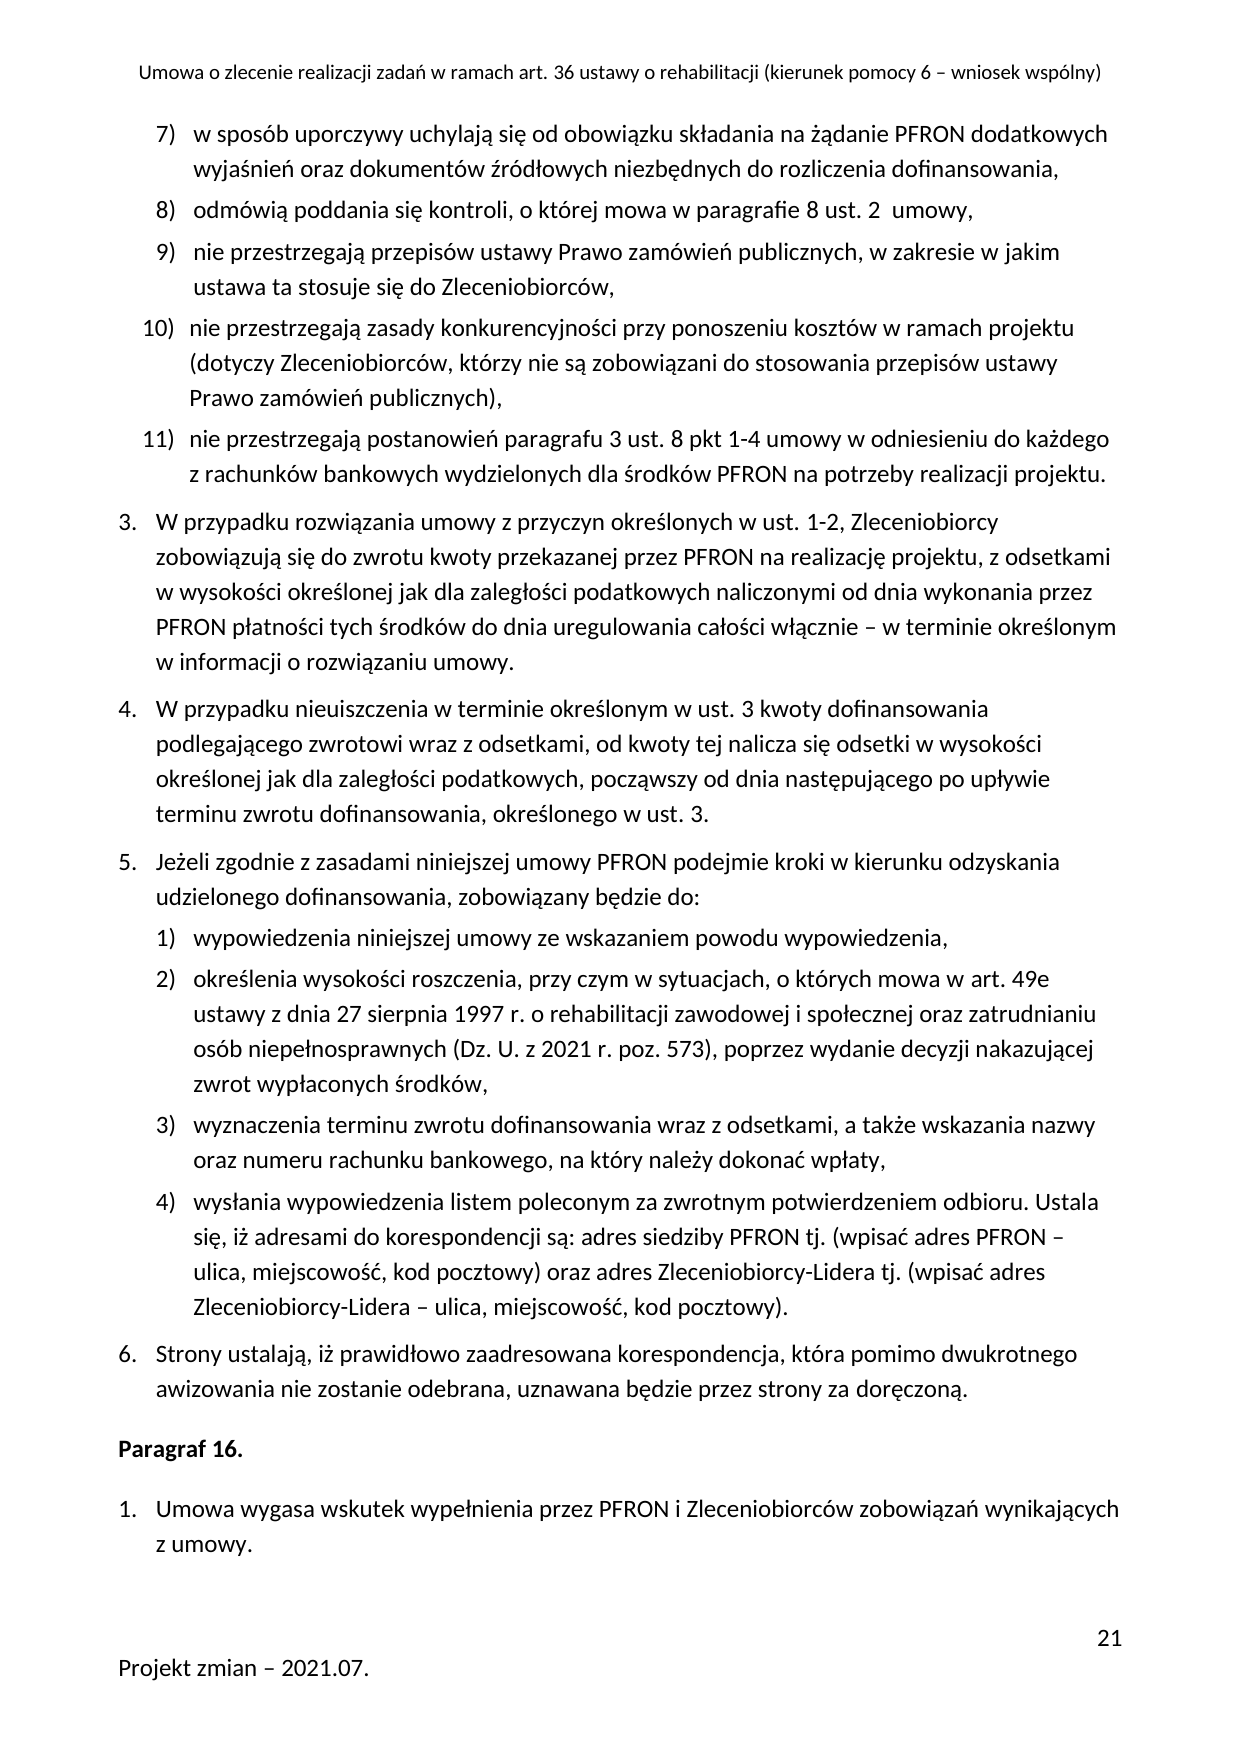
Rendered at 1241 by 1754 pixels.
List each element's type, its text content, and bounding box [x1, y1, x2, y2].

list w sposób uporczywy uchylają się od obowiązku składania na żądanie PFRON dodatkowych wyjaśnień oraz dokumentów źródłowych niezbędnych do rozliczenia dofinansowania, [156, 118, 1122, 184]
list odmówią poddania się kontroli, o której mowa w paragrafie 8 ust. 2 umowy, [156, 194, 1122, 225]
list wysłania wypowiedzenia listem poleconym za zwrotnym potwierdzeniem odbioru. Ustala się, iż adresami do korespondencji są: adres siedziby PFRON tj. (wpisać adres PFRON – ulica, miejscowość, kod pocztowy) oraz adres Zleceniobiorcy-Lidera tj. (wpisać adres Zleceniobiorcy-Lidera – ulica, miejscowość, kod pocztowy). [156, 1186, 1122, 1321]
subtitle Paragraf 16. [118, 1433, 1122, 1464]
list Strony ustalają, iż prawidłowo zaadresowana korespondencja, która pomimo dwukrotnego awizowania nie zostanie odebrana, uznawana będzie przez strony za doręczoną. [118, 1338, 1122, 1404]
list wypowiedzenia niniejszej umowy ze wskazaniem powodu wypowiedzenia, [156, 922, 1122, 952]
list W przypadku rozwiązania umowy z przyczyn określonych w ust. 1-2, Zleceniobiorcy zobowiązują się do zwrotu kwoty przekazanej przez PFRON na realizację projektu, z odsetkami w wysokości określonej jak dla zaległości podatkowych naliczonymi od dnia wykonania przez PFRON płatności tych środków do dnia uregulowania całości włącznie – w terminie określonym w informacji o rozwiązaniu umowy. [118, 506, 1122, 676]
list W przypadku nieuiszczenia w terminie określonym w ust. 3 kwoty dofinansowania podlegającego zwrotowi wraz z odsetkami, od kwoty tej nalicza się odsetki w wysokości określonej jak dla zaległości podatkowych, począwszy od dnia następującego po upływie terminu zwrotu dofinansowania, określonego w ust. 3. [118, 693, 1122, 829]
list Jeżeli zgodnie z zasadami niniejszej umowy PFRON podejmie kroki w kierunku odzyskania udzielonego dofinansowania, zobowiązany będzie do: [118, 846, 1122, 911]
list określenia wysokości roszczenia, przy czym w sytuacjach, o których mowa w art. 49e ustawy z dnia 27 sierpnia 1997 r. o rehabilitacji zawodowej i społecznej oraz zatrudnianiu osób niepełnosprawnych (Dz. U. z 2021 r. poz. 573), poprzez wydanie decyzji nakazującej zwrot wypłaconych środków, [156, 963, 1122, 1099]
list Umowa wygasa wskutek wypełnienia przez PFRON i Zleceniobiorców zobowiązań wynikających z umowy. [118, 1493, 1122, 1559]
list nie przestrzegają zasady konkurencyjności przy ponoszeniu kosztów w ramach projektu (dotyczy Zleceniobiorców, którzy nie są zobowiązani do stosowania przepisów ustawy Prawo zamówień publicznych), [142, 312, 1122, 412]
list nie przestrzegają postanowień paragrafu 3 ust. 8 pkt 1-4 umowy w odniesieniu do każdego z rachunków bankowych wydzielonych dla środków PFRON na potrzeby realizacji projektu. [142, 423, 1122, 489]
list wyznaczenia terminu zwrotu dofinansowania wraz z odsetkami, a także wskazania nazwy oraz numeru rachunku bankowego, na który należy dokonać wpłaty, [156, 1109, 1122, 1175]
list nie przestrzegają przepisów ustawy Prawo zamówień publicznych, w zakresie w jakim ustawa ta stosuje się do Zleceniobiorców, [156, 236, 1122, 301]
